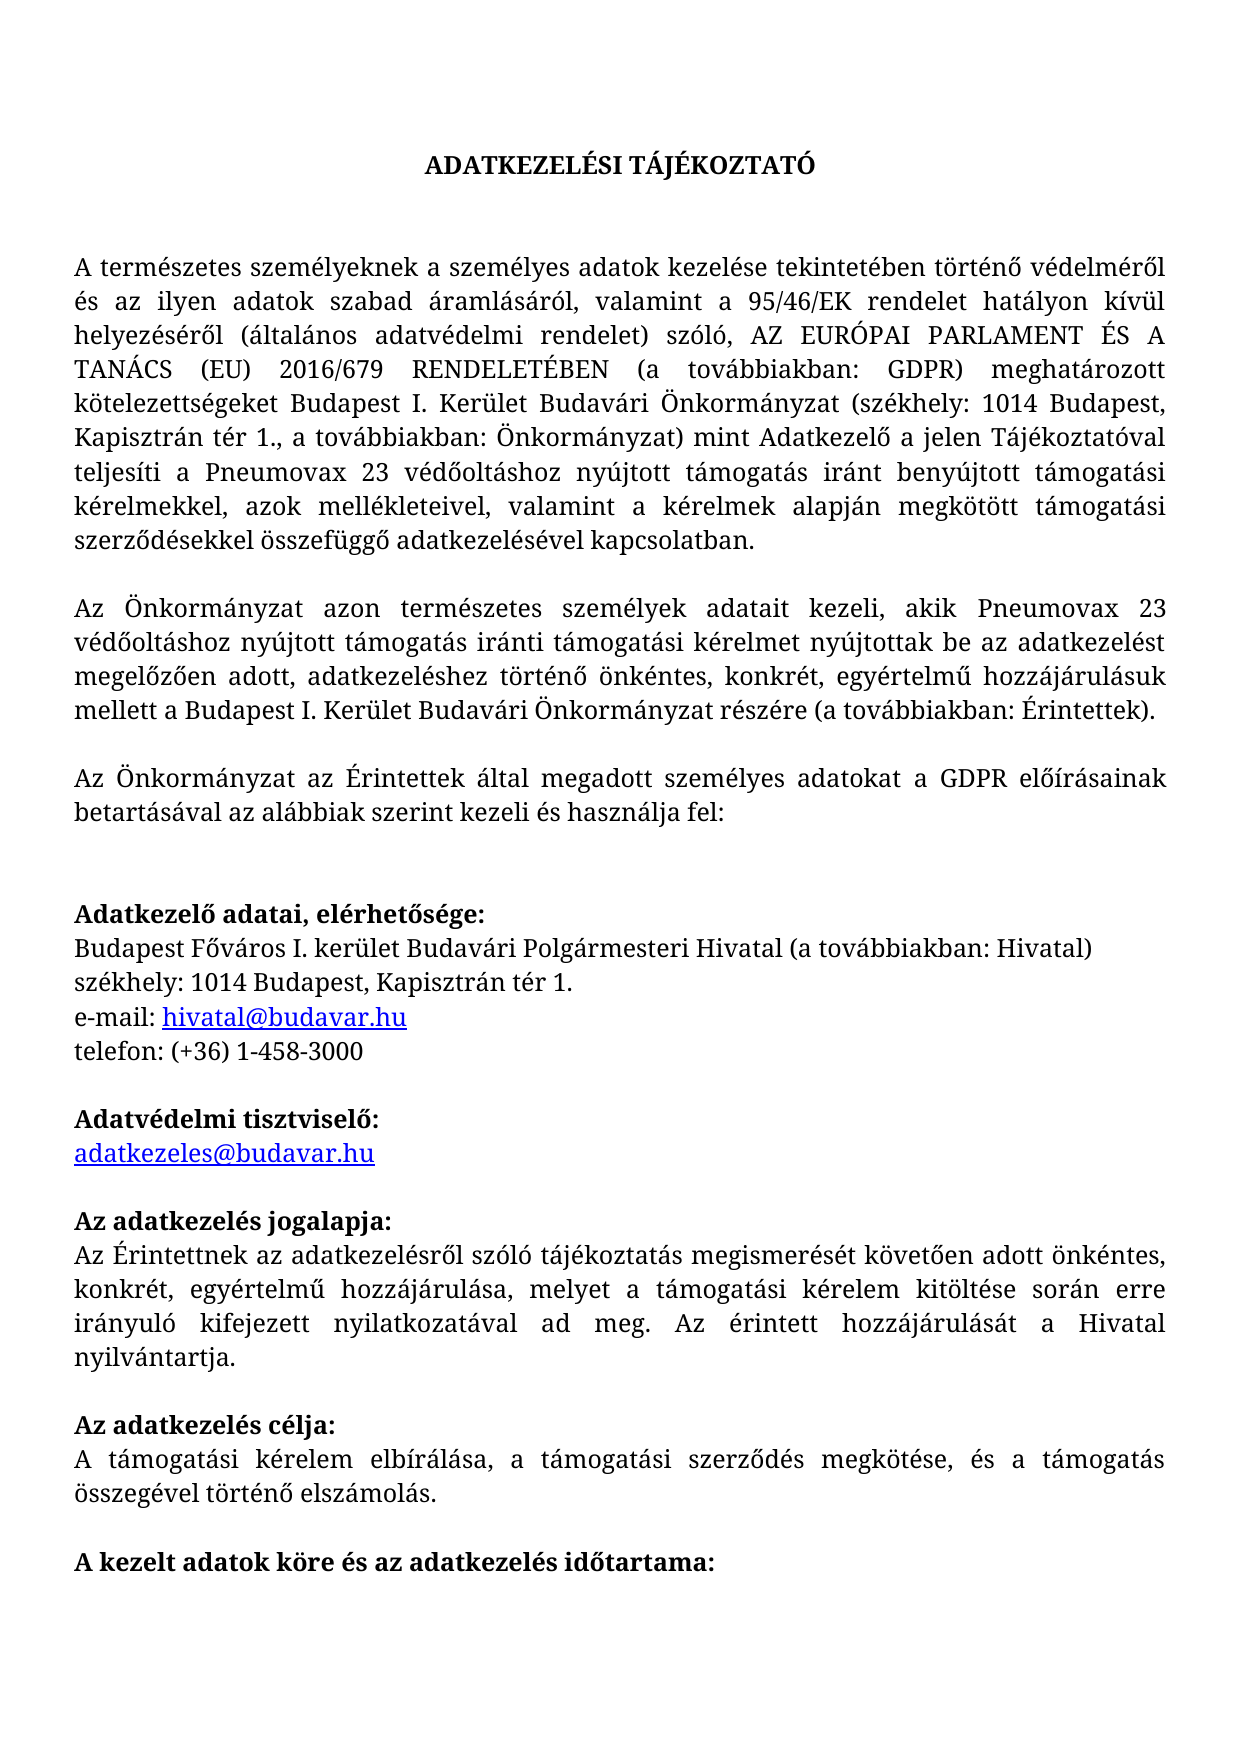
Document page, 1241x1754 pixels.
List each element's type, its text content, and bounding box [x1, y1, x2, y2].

text székhely: 1014 Budapest, Kapisztrán tér 1. [74, 965, 1167, 999]
text Budapest Főváros I. kerület Budavári Polgármesteri Hivatal (a továbbiakban: Hivatal) [74, 931, 1167, 965]
text e-mail: hivatal@budavar.hu [74, 999, 1167, 1033]
text adatkezeles@budavar.hu [74, 1135, 1167, 1169]
text A természetes személyeknek a személyes adatok kezelése tekintetében történő védelméről és az ilyen adatok szabad áramlásáról, valamint a 95/46/EK rendelet hatályon kívül helyezéséről (általános adatvédelmi rendelet) szóló, AZ EURÓPAI PARLAMENT ÉS A TANÁCS (EU) 2016/679 RENDELETÉBEN (a továbbiakban: GDPR) meghatározott kötelezettségeket Budapest I. Kerület Budavári Önkormányzat (székhely: 1014 Budapest, Kapisztrán tér 1., a továbbiakban: Önkormányzat) mint Adatkezelő a jelen Tájékoztatóval teljesíti a Pneumovax 23 védőoltáshoz nyújtott támogatás iránt benyújtott támogatási kérelmekkel, azok mellékleteivel, valamint a kérelmek alapján megkötött támogatási szerződésekkel összefüggő adatkezelésével kapcsolatban. [74, 250, 1167, 556]
text telefon: (+36) 1-458-3000 [74, 1033, 1167, 1067]
text Az adatkezelés jogalapja: [74, 1203, 1167, 1238]
text Az adatkezelés célja: [74, 1408, 1167, 1442]
text ADATKEZELÉSI TÁJÉKOZTATÓ [74, 148, 1167, 182]
text Az Önkormányzat az Érintettek által megadott személyes adatokat a GDPR előírásainak betartásával az alábbiak szerint kezeli és használja fel: [74, 761, 1167, 829]
text A kezelt adatok köre és az adatkezelés időtartama: [74, 1544, 1167, 1578]
text Adatvédelmi tisztviselő: [74, 1101, 1167, 1135]
text A támogatási kérelem elbírálása, a támogatási szerződés megkötése, és a támogatás összegével történő elszámolás. [74, 1442, 1167, 1510]
text Adatkezelő adatai, elérhetősége: [74, 897, 1167, 931]
text Az Érintettnek az adatkezelésről szóló tájékoztatás megismerését követően adott önkéntes, konkrét, egyértelmű hozzájárulása, melyet a támogatási kérelem kitöltése során erre irányuló kifejezett nyilatkozatával ad meg. Az érintett hozzájárulását a Hivatal nyilvántartja. [74, 1238, 1167, 1374]
text Az Önkormányzat azon természetes személyek adatait kezeli, akik Pneumovax 23 védőoltáshoz nyújtott támogatás iránti támogatási kérelmet nyújtottak be az adatkezelést megelőzően adott, adatkezeléshez történő önkéntes, konkrét, egyértelmű hozzájárulásuk mellett a Budapest I. Kerület Budavári Önkormányzat részére (a továbbiakban: Érintettek). [74, 590, 1167, 727]
